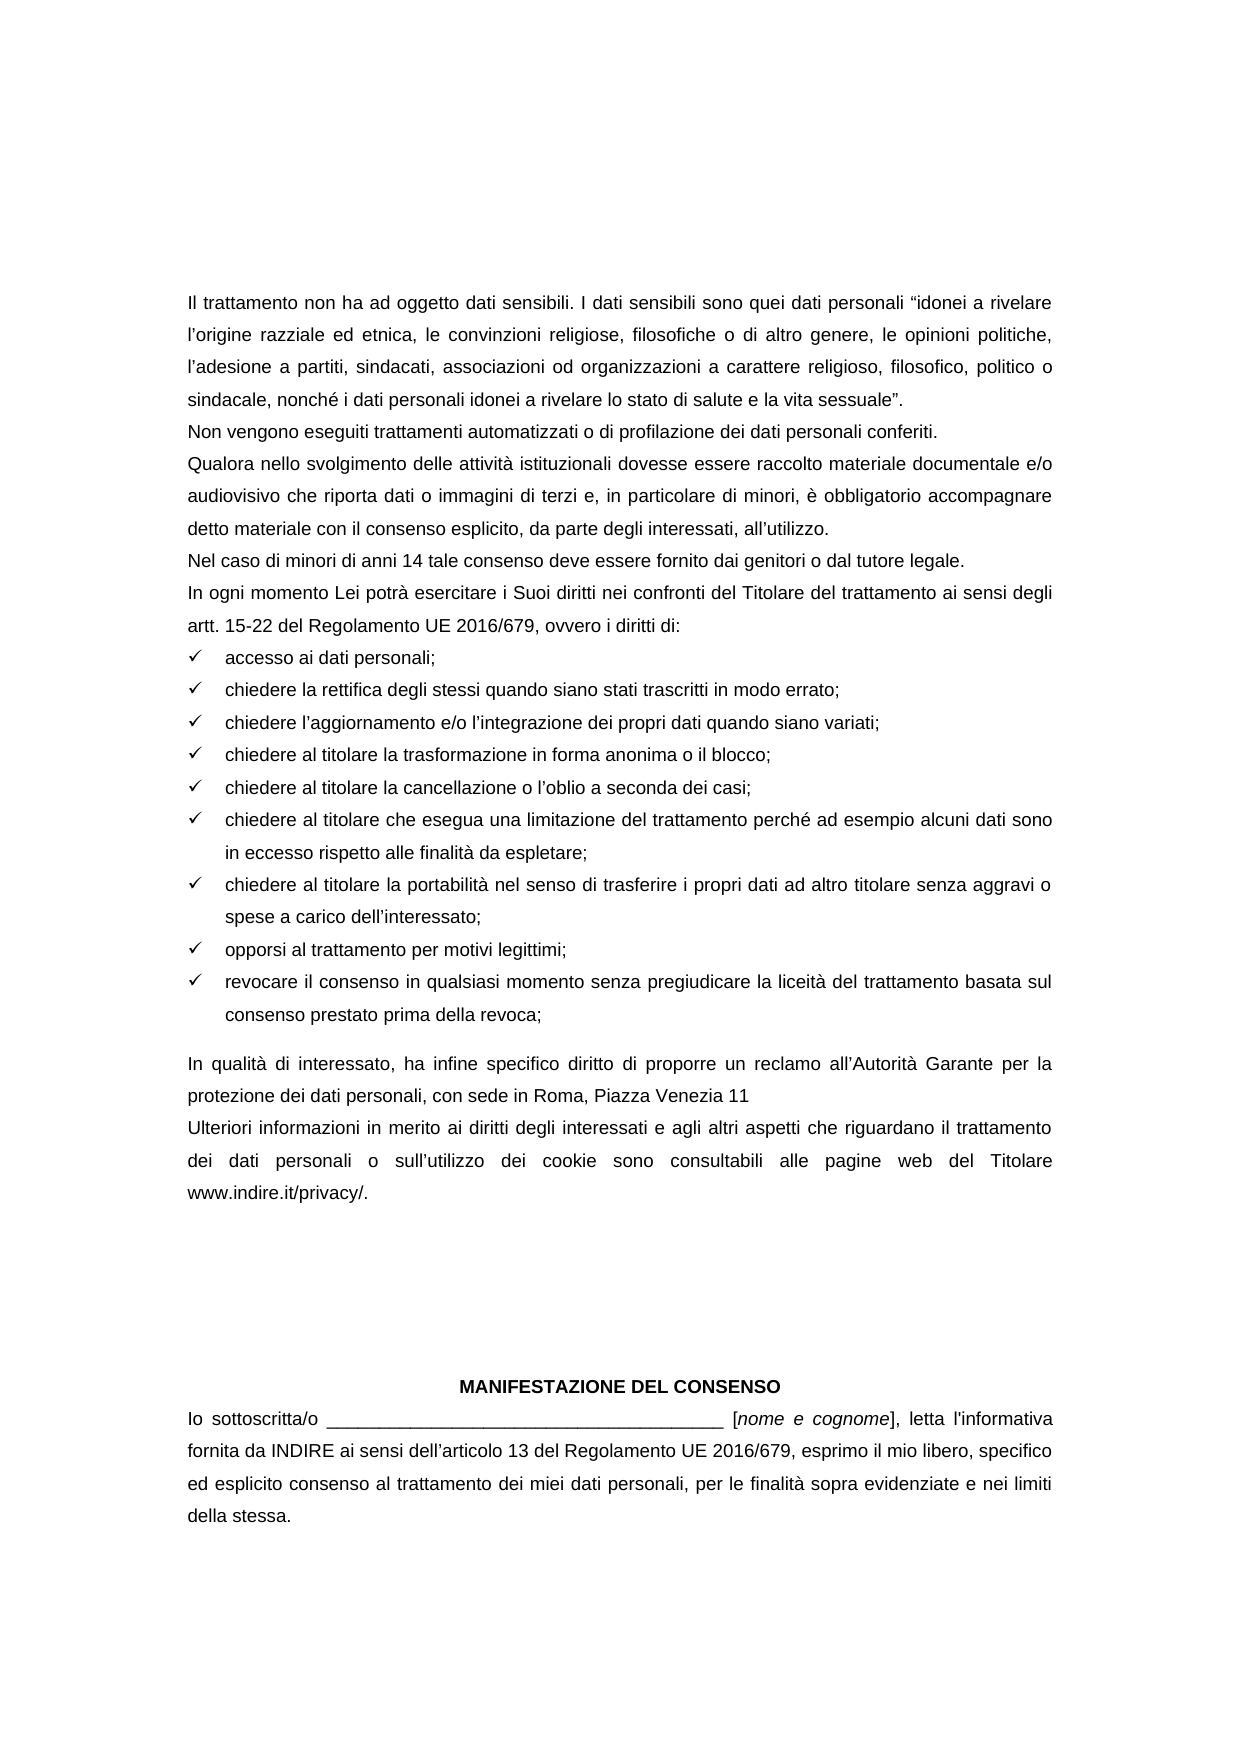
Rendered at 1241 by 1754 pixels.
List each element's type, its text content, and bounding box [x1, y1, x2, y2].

text Qualora nello svolgimento delle attività istituzionali dovesse essere raccolto materiale documentale e/o audiovisivo che riporta dati o immagini di terzi e, in particolare di minori, è obbligatorio accompagnare detto materiale con il consenso esplicito, da parte degli interessati, all’utilizzo. [187, 453, 1053, 539]
text Ulteriori informazioni in merito ai diritti degli interessati e agli altri aspetti che riguardano il trattamento dei dati personali o sull’utilizzo dei cookie sono consultabili alle pagine web del Titolare www.indire.it/privacy/. [187, 1117, 1053, 1203]
list chiedere la rettifica degli stessi quando siano stati trascritti in modo errato; [187, 679, 1053, 701]
list chiedere al titolare la cancellazione o l’oblio a seconda dei casi; [187, 777, 1053, 798]
text Nel caso di minori di anni 14 tale consenso deve essere fornito dai genitori o dal tutore legale. [187, 550, 1053, 571]
text Il trattamento non ha ad oggetto dati sensibili. I dati sensibili sono quei dati personali “idonei a rivelare l’origine razziale ed etnica, le convinzioni religiose, filosofiche o di altro genere, le opinioni politiche, l’adesione a partiti, sindacati, associazioni od organizzazioni a carattere religioso, filosofico, politico o sindacale, nonché i dati personali idonei a rivelare lo stato di salute e la vita sessuale”. [187, 292, 1053, 410]
text MANIFESTAZIONE DEL CONSENSO [187, 1375, 1053, 1397]
list revocare il consenso in qualsiasi momento senza pregiudicare la liceità del trattamento basata sul consenso prestato prima della revoca; [187, 971, 1053, 1025]
text Non vengono eseguiti trattamenti automatizzati o di profilazione dei dati personali conferiti. [187, 421, 1053, 442]
list chiedere al titolare la portabilità nel senso di trasferire i propri dati ad altro titolare senza aggravi o spese a carico dell’interessato; [187, 874, 1053, 928]
list opporsi al trattamento per motivi legittimi; [187, 939, 1053, 960]
text In ogni momento Lei potrà esercitare i Suoi diritti nei confronti del Titolare del trattamento ai sensi degli artt. 15-22 del Regolamento UE 2016/679, ovvero i diritti di: [187, 582, 1053, 636]
list chiedere l’aggiornamento e/o l’integrazione dei propri dati quando siano variati; [187, 712, 1053, 733]
list accesso ai dati personali; [187, 647, 1053, 668]
text Io sottoscritta/o ______________________________________ [nome e cognome], letta l'informativa fornita da INDIRE ai sensi dell’articolo 13 del Regolamento UE 2016/679, esprimo il mio libero, specifico ed esplicito consenso al trattamento dei miei dati personali, per le finalità sopra evidenziate e nei limiti della stessa. [187, 1408, 1053, 1526]
list chiedere al titolare la trasformazione in forma anonima o il blocco; [187, 744, 1053, 766]
list chiedere al titolare che esegua una limitazione del trattamento perché ad esempio alcuni dati sono in eccesso rispetto alle finalità da espletare; [187, 809, 1053, 863]
text In qualità di interessato, ha infine specifico diritto di proporre un reclamo all’Autorità Garante per la protezione dei dati personali, con sede in Roma, Piazza Venezia 11 [187, 1052, 1053, 1106]
